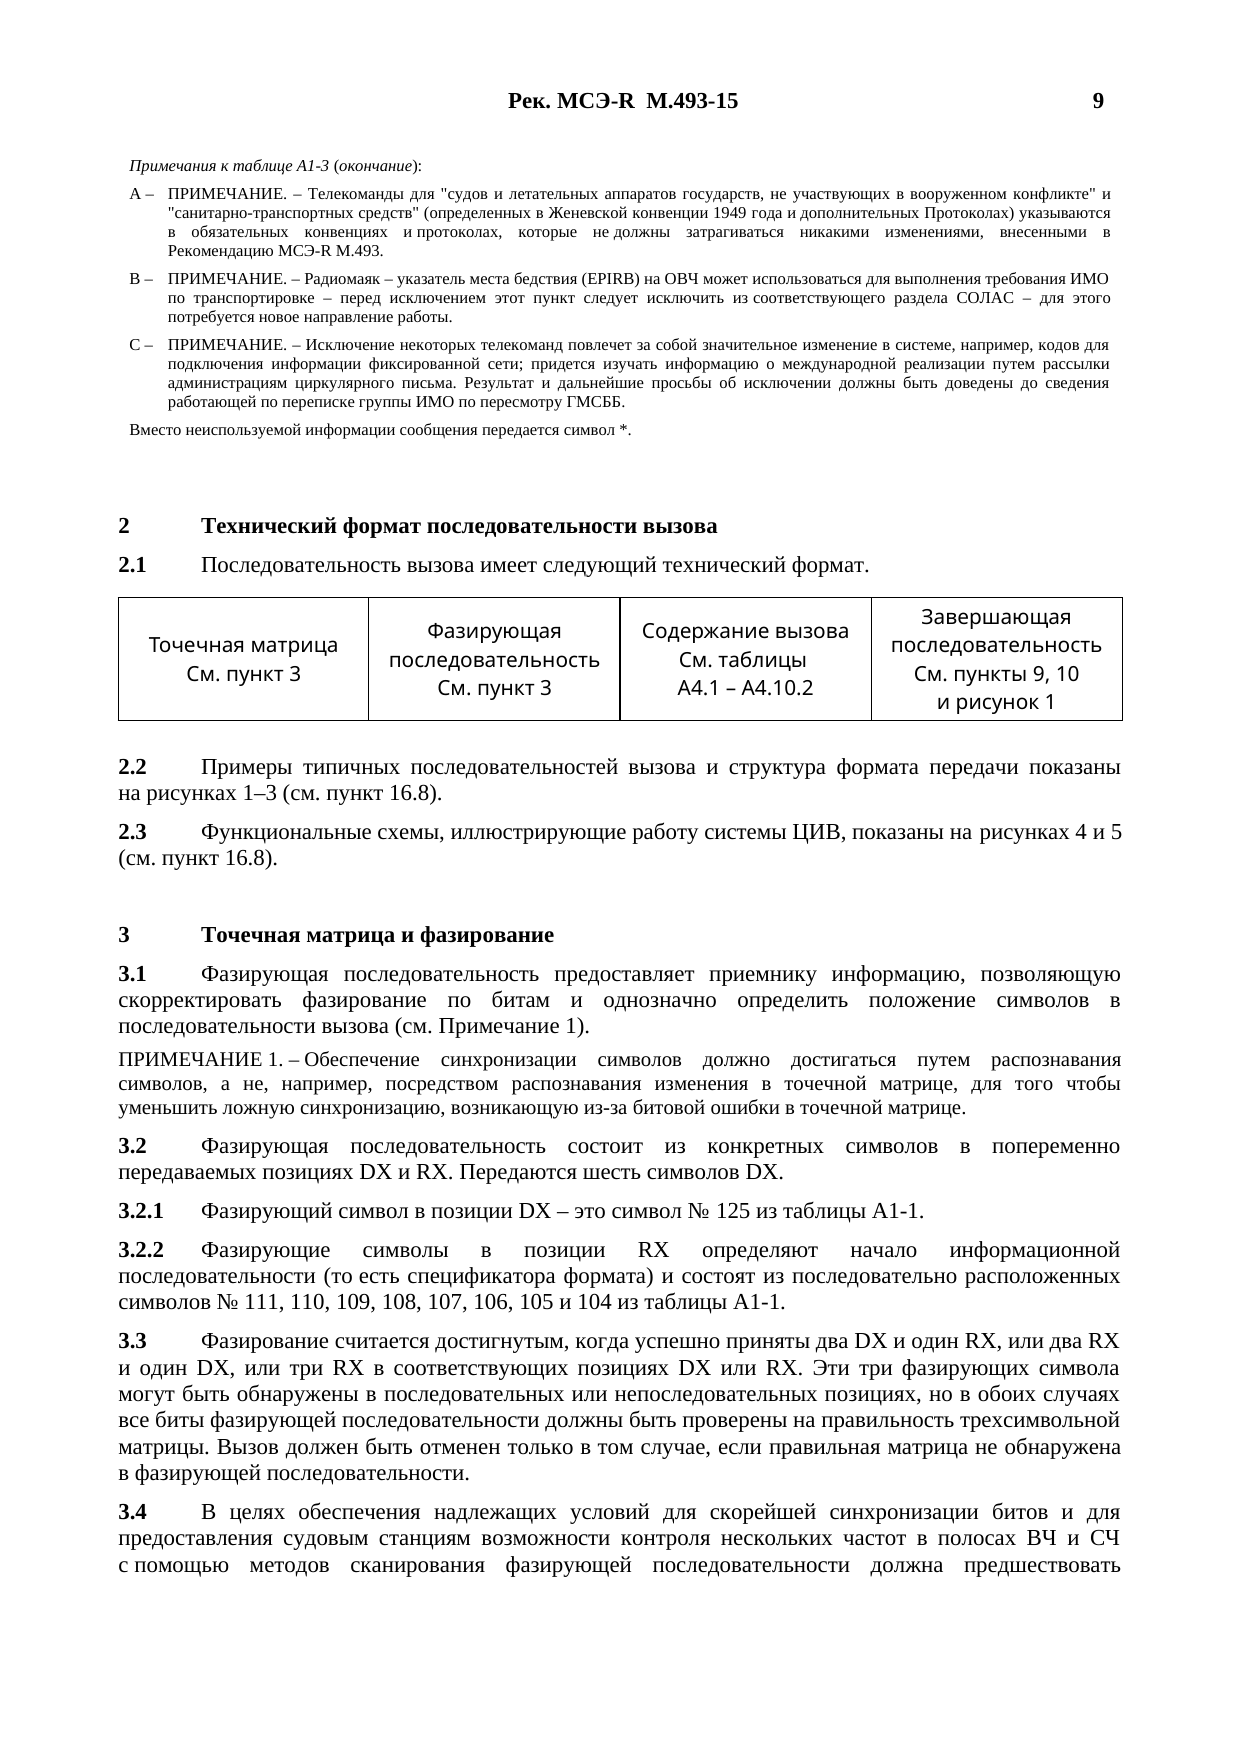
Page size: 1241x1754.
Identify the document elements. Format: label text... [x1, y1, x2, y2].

text 2.1 Последовательность вызова имеет следующий технический формат. [118, 551, 1122, 578]
table_header Фазирующая последовательность См. пункт 3 [369, 598, 619, 720]
table_header Завершающая последовательность См. пункты 9, 10 и рисунок 1 [872, 598, 1122, 720]
table_header Точечная матрица См. пункт 3 [119, 598, 368, 720]
text 3.2.2 Фазирующие символы в позиции RX определяют начало информационной последовательности (то есть спецификатора формата) и состоят из последовательно расположенных символов № 111, 110, 109, 108, 107, 106, 105 и 104 из таблицы А1-1. [118, 1236, 1122, 1315]
text ПРИМЕЧАНИЕ 1. – Обеспечение синхронизации символов должно достигаться путем распознавания символов, а не, например, посредством распознавания изменения в точечной матрице, для того чтобы уменьшить ложную синхронизацию, возникающую из-за битовой ошибки в точечной матрице. [118, 1047, 1122, 1119]
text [118, 1498, 1122, 1577]
text 3.2.1 Фазирующий символ в позиции DX – это символ № 125 из таблицы А1-1. [118, 1197, 1122, 1223]
text 2.2 Примеры типичных последовательностей вызова и структура формата передачи показаны на рисунках 1–3 (см. пункт 16.8). [118, 753, 1122, 806]
text 2.3 Функциональные схемы, иллюстрирующие работу системы ЦИВ, показаны на рисунках 4 и 5 (см. пункт 16.8). [118, 818, 1122, 871]
text 3.2 Фазирующая последовательность состоит из конкретных символов в попеременно передаваемых позициях DX и RX. Передаются шесть символов DX. [118, 1132, 1122, 1184]
subtitle 2 Технический формат последовательности вызова [118, 513, 1122, 539]
text 3.1 Фазирующая последовательность предоставляет приемнику информацию, позволяющую скорректировать фазирование по битам и однозначно определить положение символов в последовательности вызова (см. Примечание 1). [118, 959, 1122, 1039]
text 3.3 Фазирование считается достигнутым, когда успешно приняты два DX и один RX, или два RX и один DX, или три RX в соответствующих позициях DX или RX. Эти три фазирующих символа могут быть обнаружены в последовательных или непоследовательных позициях, но в обоих случаях все биты фазирующей последовательности должны быть проверены на правильность трехсимвольной матрицы. Вызов должен быть отменен только в том случае, если правильная матрица не обнаружена в фазирующей последовательности. [118, 1327, 1122, 1485]
table_cell Примечания к таблице А1-3 (окончание): A – ПРИМЕЧАНИЕ. – Телекоманды для "судов и летательных аппаратов государств, не участвующих в вооруженном конфликте" и "санитарно-транспортных средств" (определенных в Женевской конвенции 1949 года и дополнительных Протоколах) указываются в обязательных конвенциях и протоколах, которые не должны затрагиваться никакими изменениями, внесенными в Рекомендацию МСЭ-R M.493. B – ПРИМЕЧАНИЕ. – Радиомаяк – указатель места бедствия (EPIRB) на ОВЧ может использоваться для выполнения требования ИМО по транспортировке – перед исключением этот пункт следует исключить из соответствующего раздела СОЛАС – для этого потребуется новое направление работы. C – ПРИМЕЧАНИЕ. – Исключение некоторых телекоманд повлечет за собой значительное изменение в системе, например, кодов для подключения информации фиксированной сети; придется изучать информацию о международной реализации путем рассылки администрациям циркулярного письма. Результат и дальнейшие просьбы об исключении должны быть доведены до сведения работающей по переписке группы ИМО по пересмотру ГМСББ. Вместо неиспользуемой информации сообщения передается символ *. [118, 148, 1122, 438]
subtitle 3 Точечная матрица и фазирование [118, 921, 1122, 947]
table_header Содержание вызова См. таблицы А4.1 – А4.10.2 [621, 598, 871, 720]
